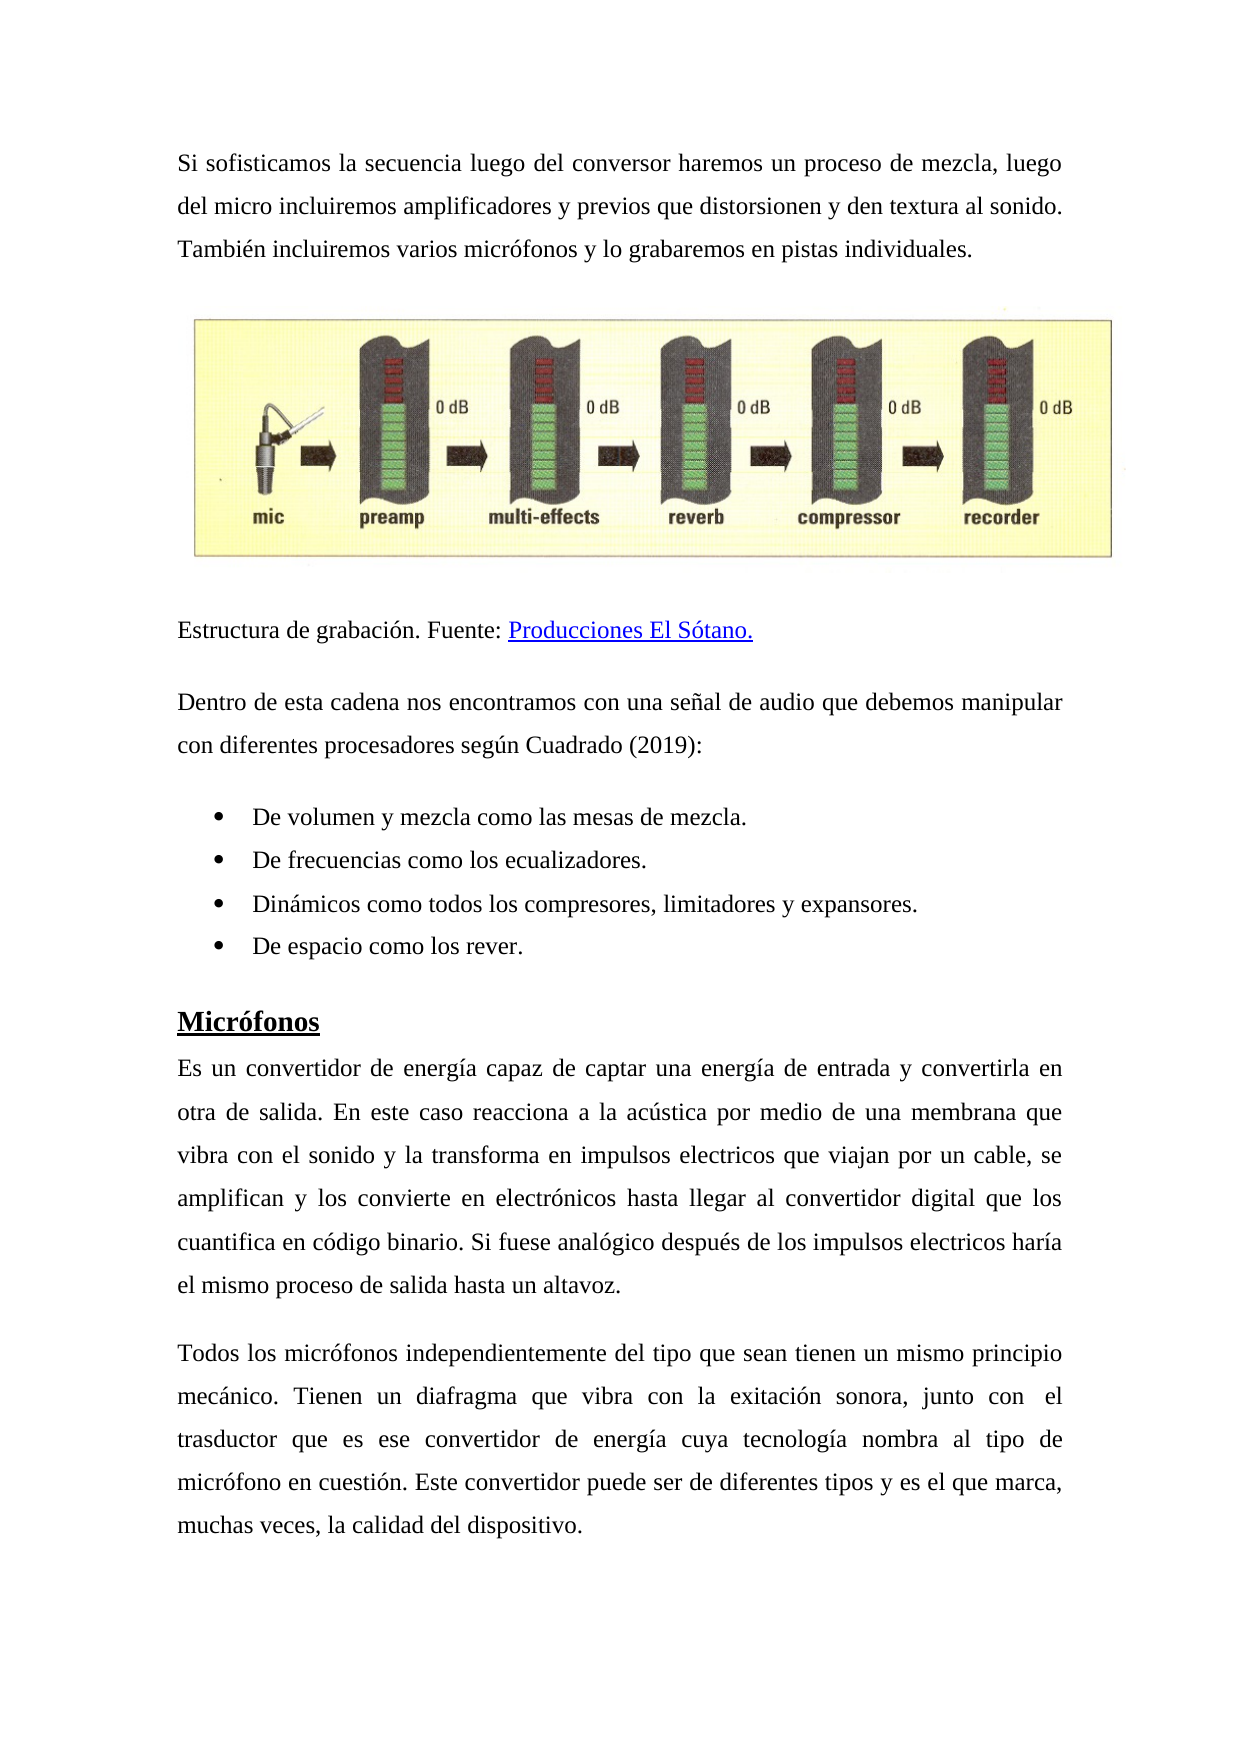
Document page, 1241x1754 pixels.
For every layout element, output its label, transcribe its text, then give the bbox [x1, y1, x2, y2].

text Es un convertidor de energía capaz de captar una energía de entrada y convertirla en otra de salida. En este caso reacciona a la acústica por medio de una membrana que vibra con el sonido y la transforma en impulsos electricos que viajan por un cable, se amplifican y los convierte en electrónicos hasta llegar al convertidor digital que los cuantifica en código binario. Si fuese analógico después de los impulsos electricos haría el mismo proceso de salida hasta un altavoz. [177, 1053, 1063, 1299]
picture [178, 306, 1126, 573]
list De volumen y mezcla como las mesas de mezcla. [214, 802, 1167, 831]
subtitle Micrófonos [177, 1004, 1167, 1037]
text Todos los micrófonos independientemente del tipo que sean tienen un mismo principio mecánico. Tienen un diafragma que vibra con la exitación sonora, junto con el trasductor que es ese convertidor de energía cuya tecnología nombra al tipo de micrófono en cuestión. Este convertidor puede ser de diferentes tipos y es el que marca, muchas veces, la calidad del dispositivo. [177, 1338, 1063, 1539]
text Estructura de grabación. Fuente: Producciones El Sótano. [177, 615, 1167, 644]
list De frecuencias como los ecualizadores. [214, 846, 1167, 874]
text Si sofisticamos la secuencia luego del conversor haremos un proceso de mezcla, luego del micro incluiremos amplificadores y previos que distorsionen y den textura al sonido. También incluiremos varios micrófonos y lo grabaremos en pistas individuales. [177, 148, 1063, 263]
list Dinámicos como todos los compresores, limitadores y expansores. [214, 889, 1167, 917]
text Dentro de esta cadena nos encontramos con una señal de audio que debemos manipular con diferentes procesadores según Cuadrado (2019): [177, 687, 1063, 759]
list De espacio como los rever. [214, 931, 1167, 960]
